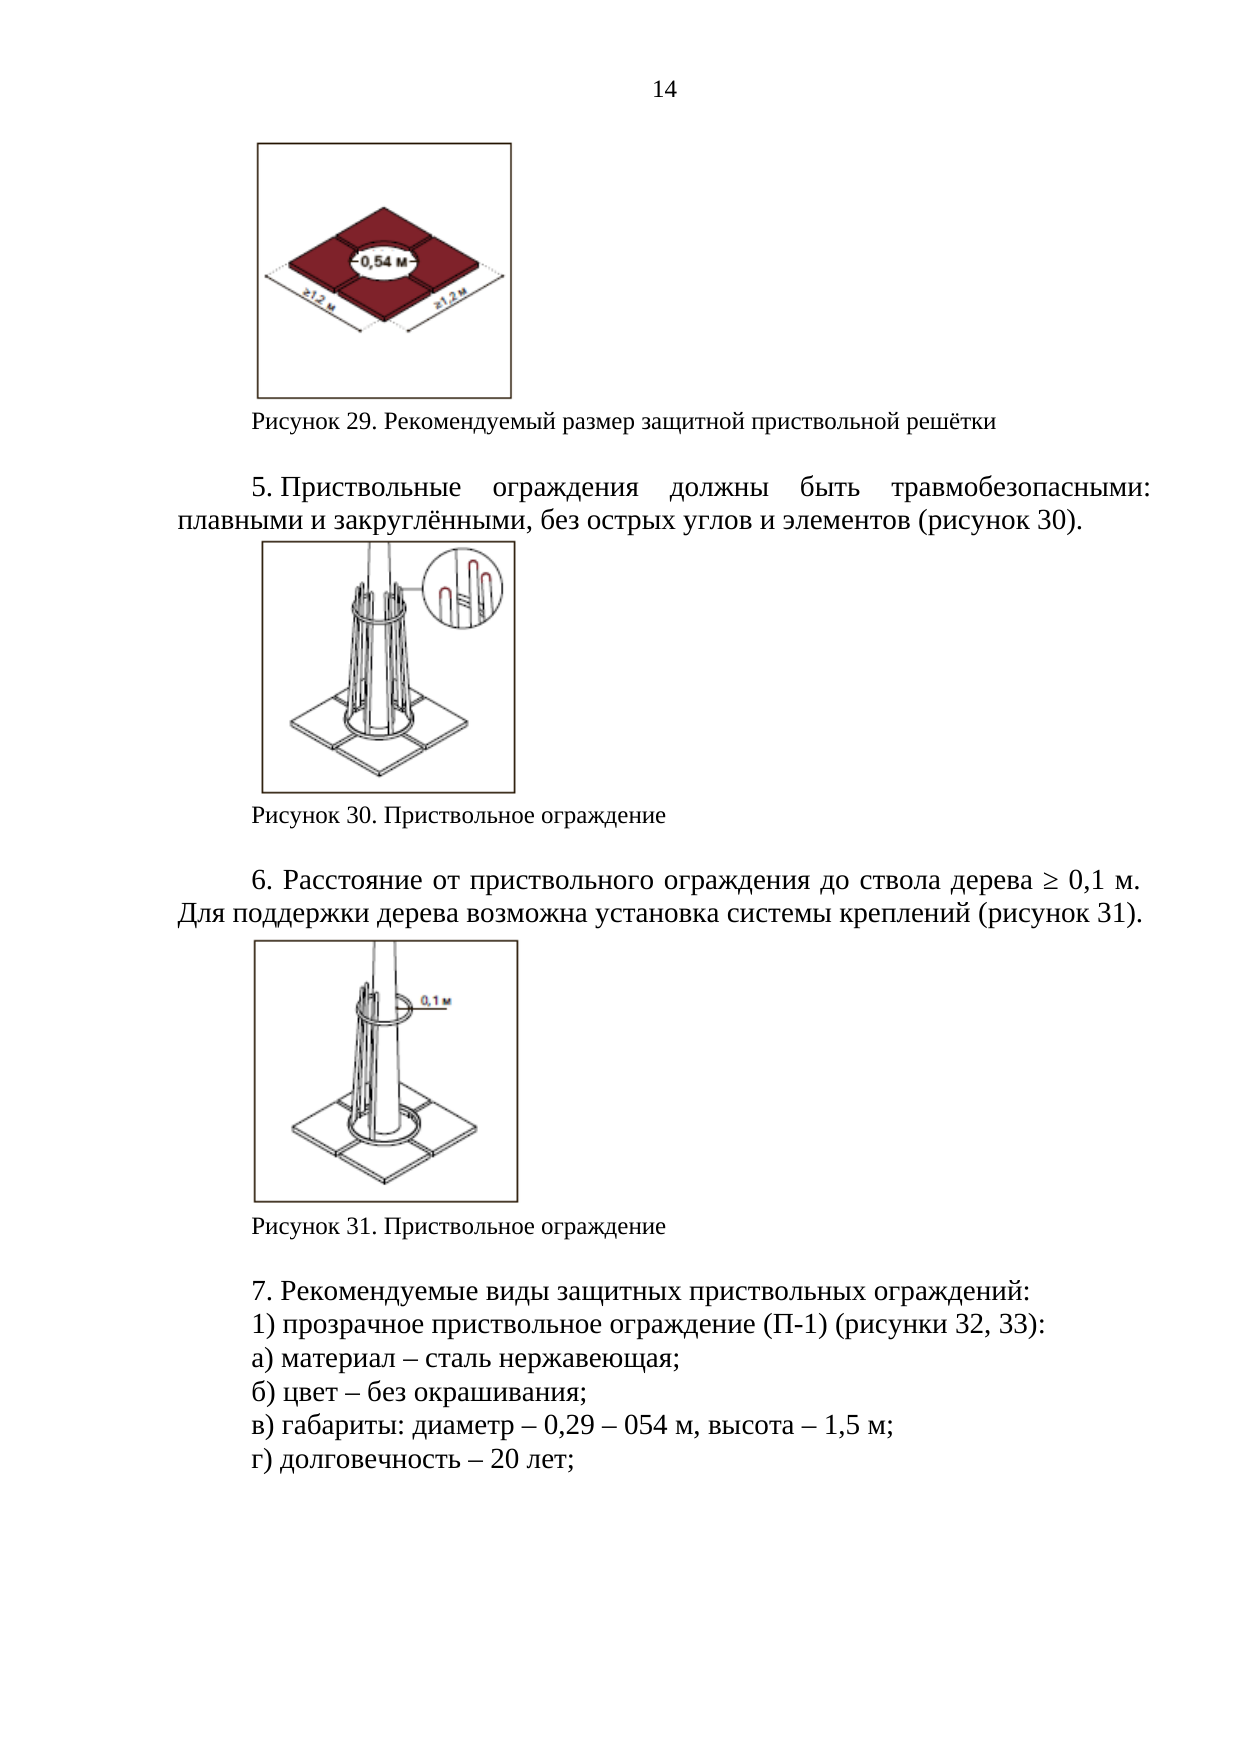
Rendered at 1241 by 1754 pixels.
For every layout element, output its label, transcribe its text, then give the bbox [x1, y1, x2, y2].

text 5. Приствольные ограждения должны быть травмобезопасными: плавными и закруглёнными, без острых углов и элементов (рисунок 30). [177, 469, 1152, 536]
text 6. Расстояние от приствольного ограждения до ствола дерева ≥ 0,1 м. Для поддержки дерева возможна установка системы креплений (рисунок 31). [177, 862, 1152, 929]
text в) габариты: диаметр – 0,29 – 054 м, высота – 1,5 м; [177, 1407, 1152, 1441]
text Рисунок 29. Рекомендуемый размер защитной приствольной решётки [177, 406, 1152, 435]
text Рисунок 31. Приствольное ограждение [177, 1211, 1152, 1239]
text Рисунок 30. Приствольное ограждение [177, 800, 1152, 828]
text 1) прозрачное приствольное ограждение (П-1) (рисунки 32, 33): [177, 1307, 1152, 1340]
text г) долговечность – 20 лет; [177, 1441, 1152, 1474]
picture [251, 132, 523, 407]
text 7. Рекомендуемые виды защитных приствольных ограждений: [177, 1273, 1152, 1307]
text а) материал – сталь нержавеющая; [177, 1340, 1152, 1374]
picture [251, 535, 525, 800]
picture [251, 929, 525, 1211]
text б) цвет – без окрашивания; [177, 1374, 1152, 1407]
